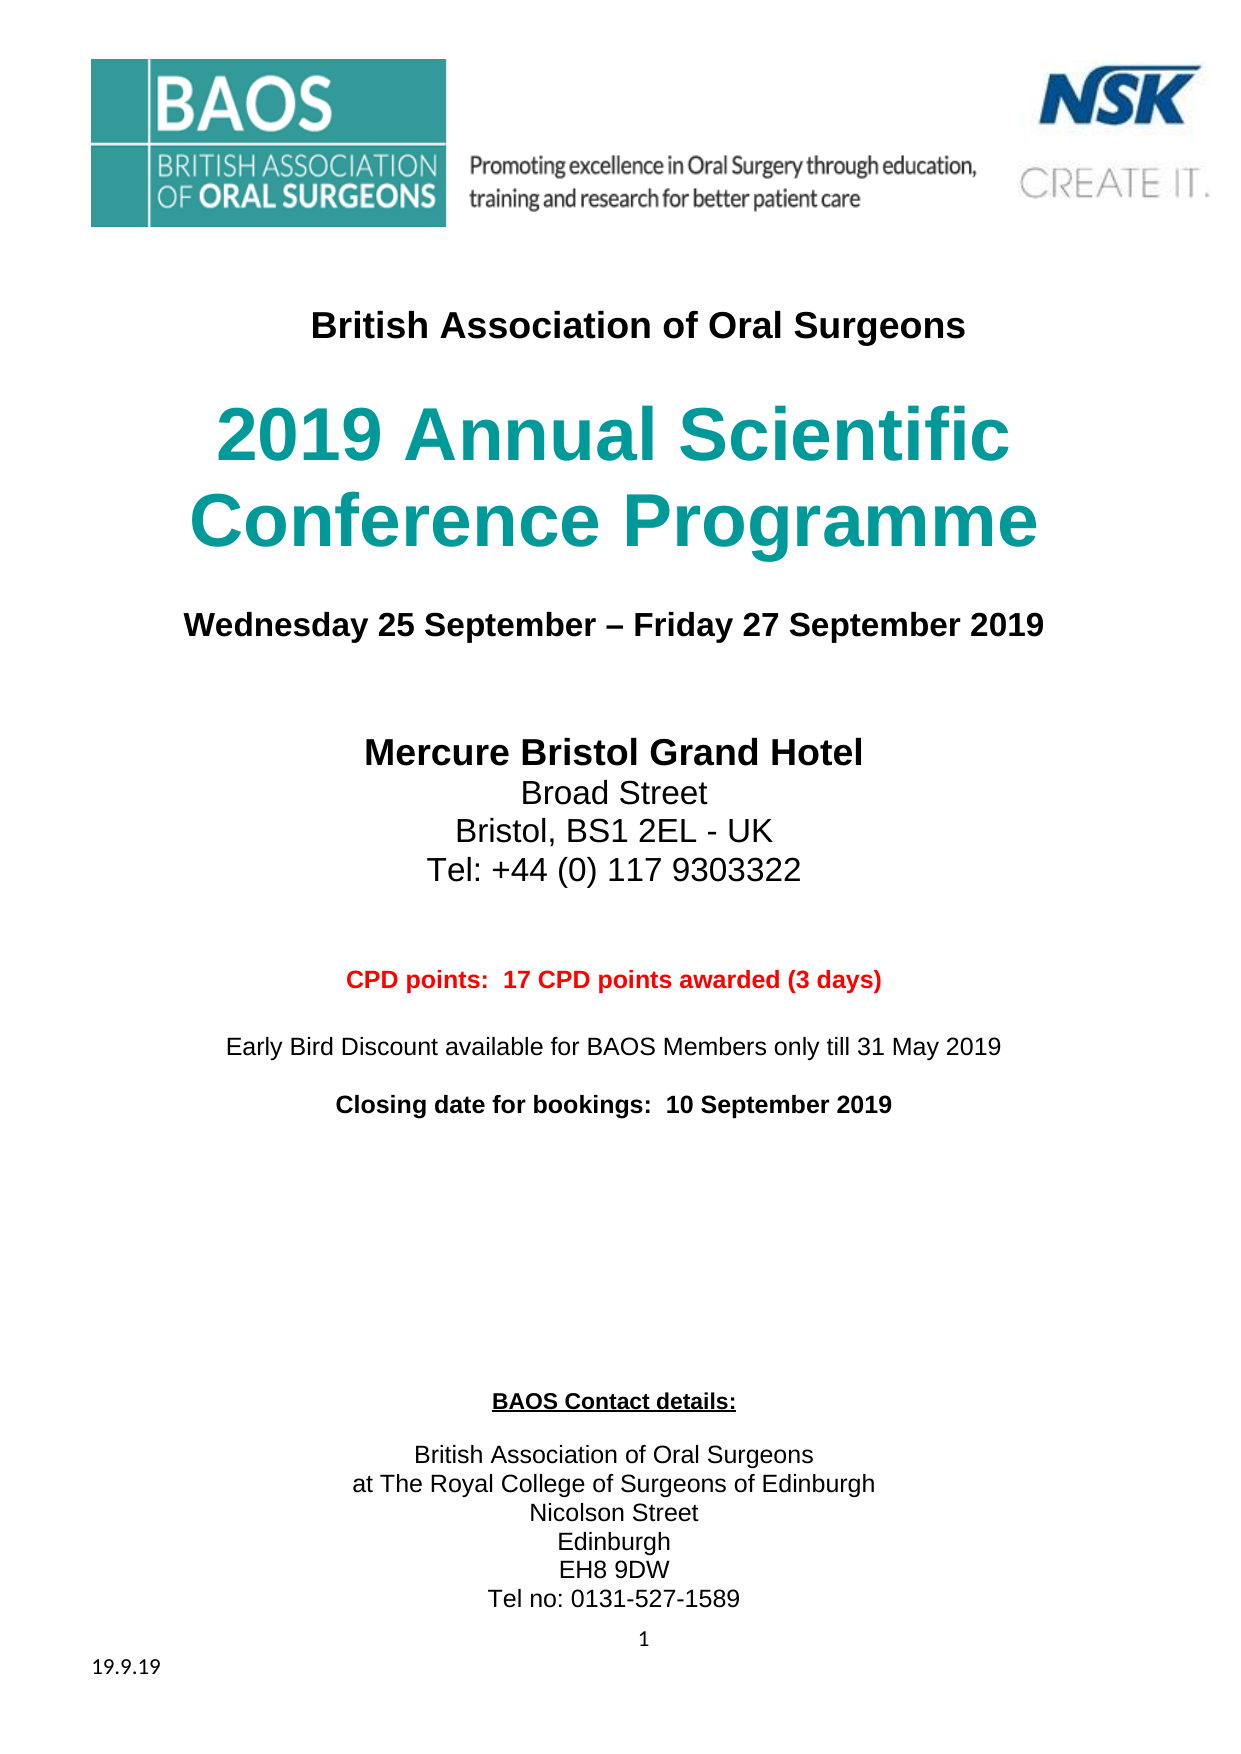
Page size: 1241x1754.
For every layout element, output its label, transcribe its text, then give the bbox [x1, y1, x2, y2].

text Closing date for bookings: 10 September 2019 [91, 1090, 1137, 1119]
text British Association of Oral Surgeons [91, 303, 1186, 346]
picture [91, 59, 980, 227]
text British Association of Oral Surgeons [91, 1440, 1137, 1469]
text Tel: +44 (0) 117 9303322 [91, 850, 1137, 888]
text Early Bird Discount available for BAOS Members only till 31 May 2019 [91, 1032, 1137, 1061]
text BAOS Contact details: [91, 1388, 1137, 1414]
text EH8 9DW [91, 1555, 1137, 1584]
text at The Royal College of Surgeons of Edinburgh [91, 1469, 1137, 1498]
text Mercure Bristol Grand Hotel [91, 730, 1137, 773]
text Wednesday 25 September – Friday 27 September 2019 [91, 605, 1137, 644]
text 2019 Annual Scientific Conference Programme [91, 389, 1137, 562]
text Broad Street [91, 773, 1137, 811]
text Bristol, BS1 2EL - UK [91, 811, 1137, 850]
picture [1017, 60, 1212, 202]
text CPD points: 17 CPD points awarded (3 days) [91, 965, 1137, 994]
text Nicolson Street [91, 1498, 1137, 1527]
text Tel no: 0131-527-1589 [91, 1584, 1137, 1613]
text Edinburgh [91, 1527, 1137, 1555]
